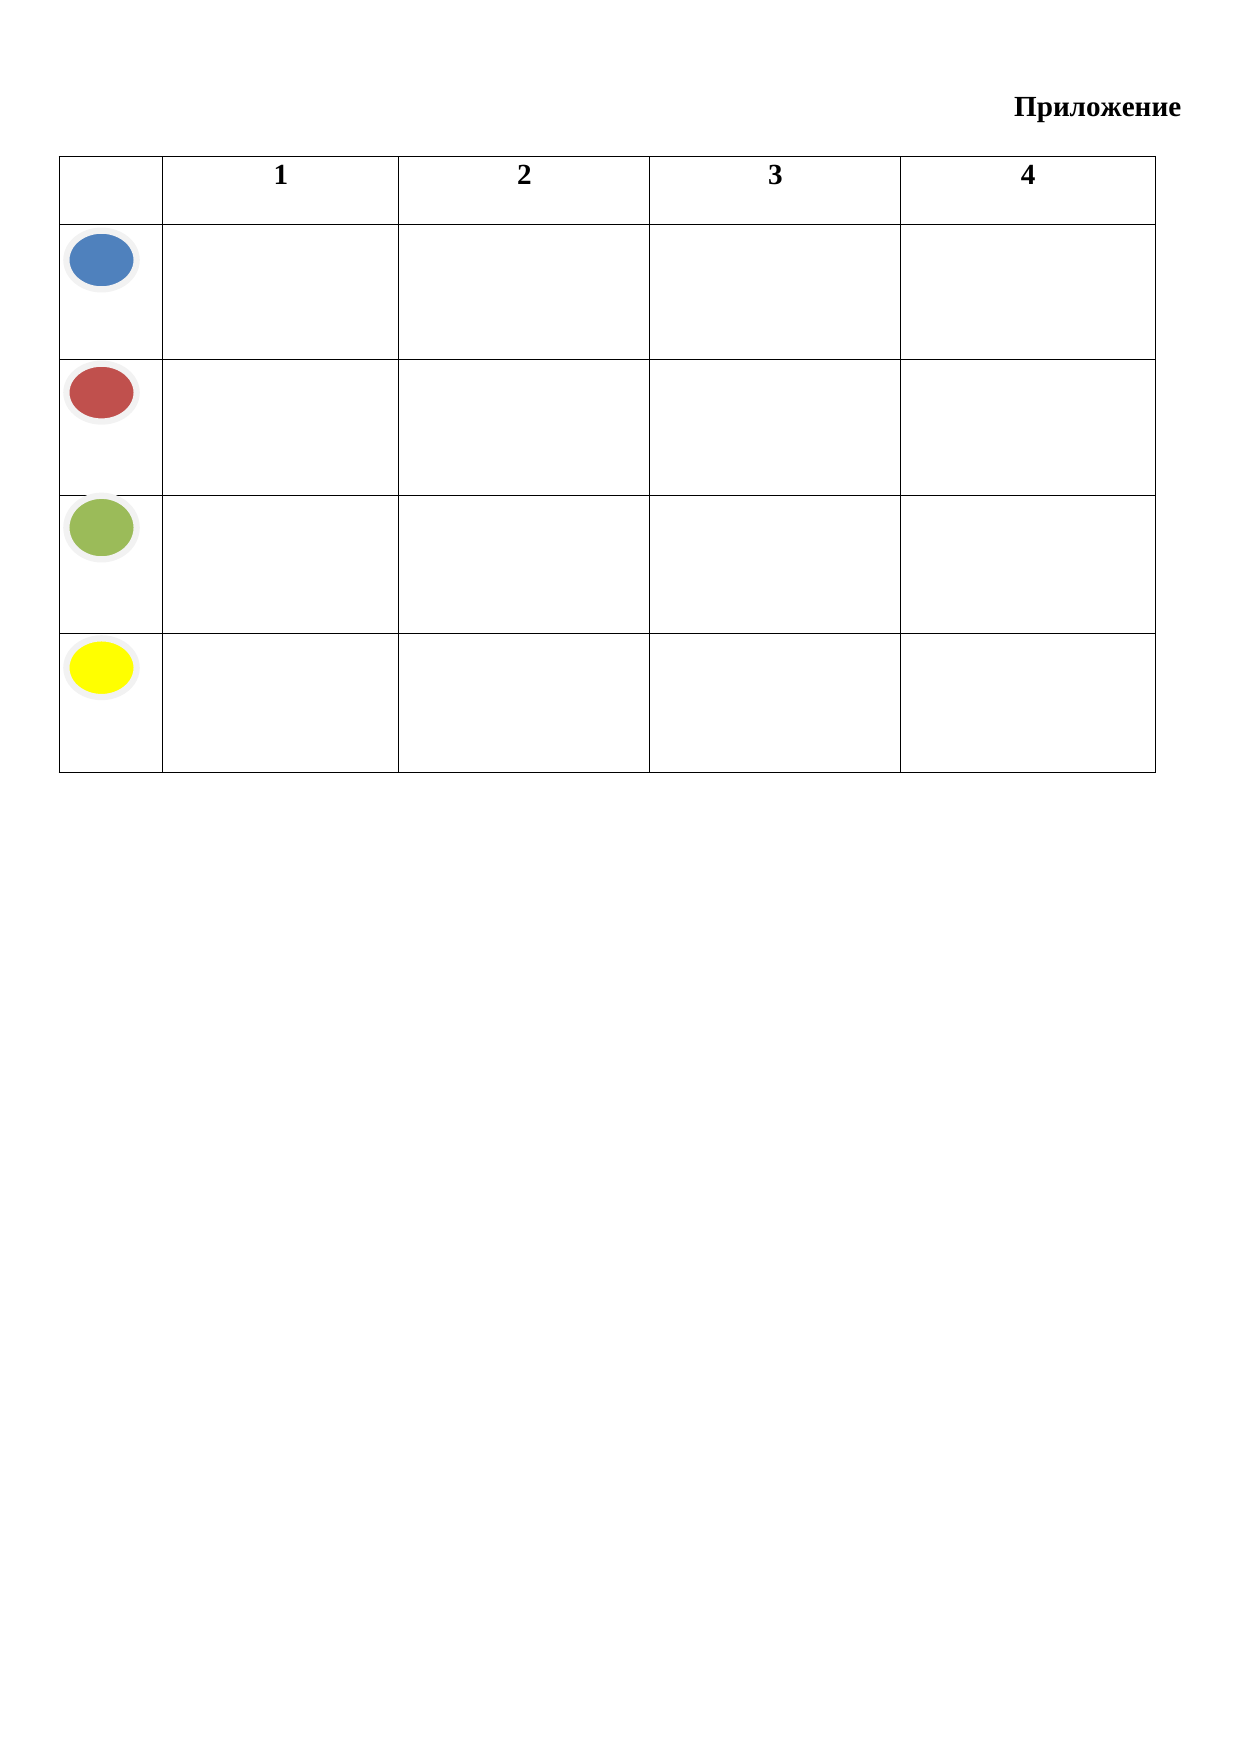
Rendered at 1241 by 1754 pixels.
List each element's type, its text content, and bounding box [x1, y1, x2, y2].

table_cell [901, 634, 1155, 772]
table_cell [650, 634, 900, 772]
table_cell [60, 634, 162, 772]
table_cell [901, 225, 1155, 359]
table_cell [901, 496, 1155, 633]
table_header [60, 157, 162, 224]
table_header 3 [650, 157, 900, 224]
table_cell [163, 634, 398, 772]
table_cell [60, 225, 162, 359]
table_cell [163, 360, 398, 495]
table_cell [650, 360, 900, 495]
text Приложение [118, 89, 1181, 122]
table_cell [399, 634, 649, 772]
table_cell [163, 496, 398, 633]
table_cell [399, 360, 649, 495]
table_header 2 [399, 157, 649, 224]
table_cell [650, 225, 900, 359]
table_cell [399, 225, 649, 359]
table_header 1 [163, 157, 398, 224]
table_header 4 [901, 157, 1155, 224]
table_cell [650, 496, 900, 633]
table_cell [60, 360, 162, 495]
table_cell [60, 496, 162, 633]
table_cell [901, 360, 1155, 495]
table_cell [399, 496, 649, 633]
table_cell [163, 225, 398, 359]
